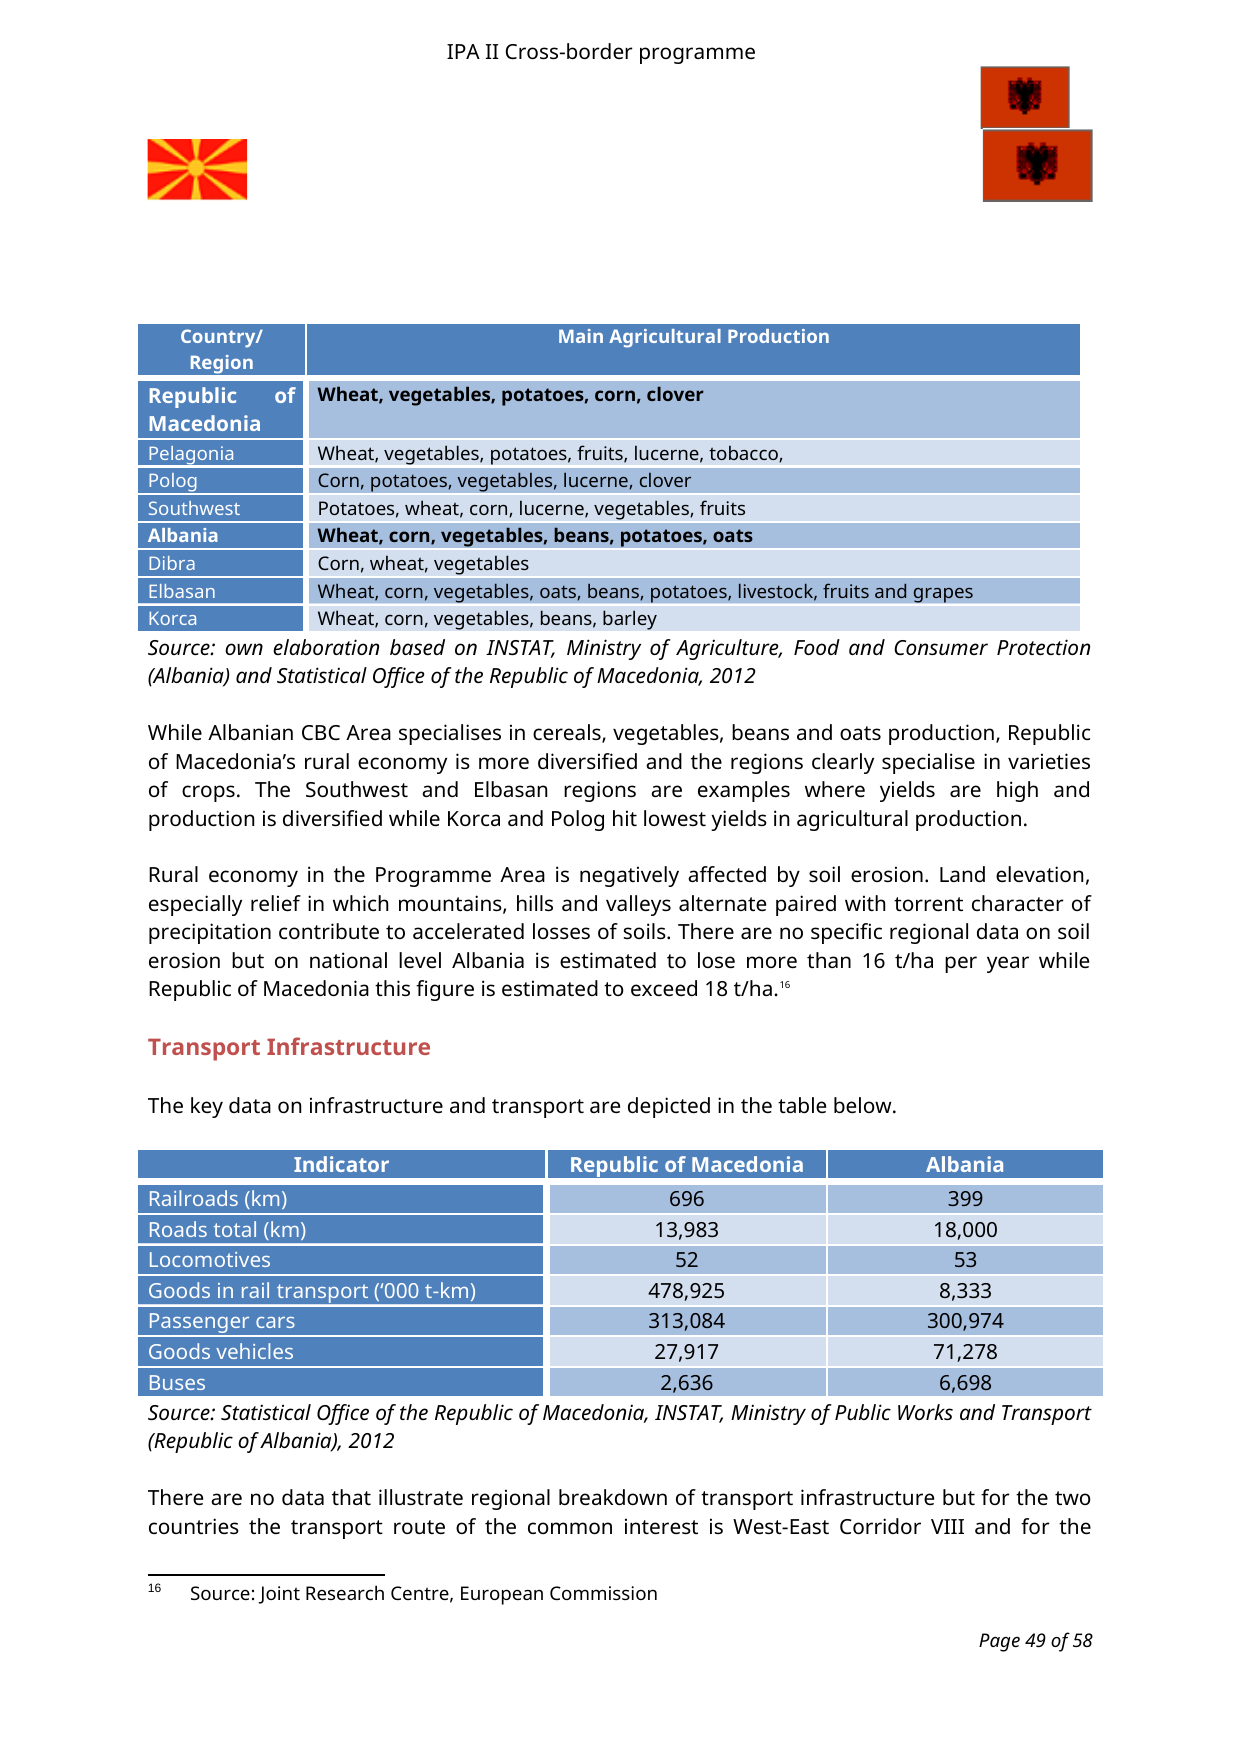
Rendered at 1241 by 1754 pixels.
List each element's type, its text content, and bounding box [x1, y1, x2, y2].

table_cell Railroads (km) [138, 1185, 543, 1213]
table_header Country/Region [138, 324, 305, 375]
text Source: Statistical Office of the Republic of Macedonia, INSTAT, Ministry of Public Works and Transport (Republic of Albania), 2012 [148, 1398, 1092, 1455]
table_cell Wheat, corn, vegetables, beans, potatoes, oats [309, 523, 1080, 548]
table_cell 52 [550, 1246, 826, 1274]
table_cell 2,636 [550, 1368, 826, 1396]
text While Albanian CBC Area specialises in cereals, vegetables, beans and oats production, Republic of Macedonia’s rural economy is more diversified and the regions clearly specialise in varieties of crops. The Southwest and Elbasan regions are examples where yields are high and production is diversified while Korca and Polog hit lowest yields in agricultural production. [148, 718, 1092, 832]
table_header Albania [828, 1150, 1103, 1178]
text Transport Infrastructure [148, 1031, 1092, 1062]
table_cell Corn, potatoes, vegetables, lucerne, clover [309, 468, 1080, 493]
table_cell 6,698 [828, 1368, 1103, 1396]
table_cell Albania [138, 523, 303, 548]
table_cell 300,974 [828, 1307, 1103, 1335]
table_cell 8,333 [828, 1276, 1103, 1304]
table_cell 13,983 [550, 1215, 826, 1243]
table_cell Goods vehicles [138, 1337, 543, 1366]
table_cell Locomotives [138, 1246, 543, 1274]
table_cell Southwest [138, 495, 303, 521]
table_cell Buses [138, 1368, 543, 1396]
picture [980, 65, 1093, 202]
table_cell Wheat, vegetables, potatoes, fruits, lucerne, tobacco, [309, 440, 1080, 465]
table_cell Wheat, vegetables, potatoes, corn, clover [309, 381, 1080, 438]
table_cell Polog [138, 468, 303, 493]
table_header Main Agricultural Production [307, 324, 1080, 375]
table_cell 18,000 [828, 1215, 1103, 1243]
table_header Indicator [138, 1150, 545, 1178]
table_cell Elbasan [138, 578, 303, 603]
text Rural economy in the Programme Area is negatively affected by soil erosion. Land elevation, especially relief in which mountains, hills and valleys alternate paired with torrent character of precipitation contribute to accelerated losses of soils. There are no specific regional data on soil erosion but on national level Albania is estimated to lose more than 16 t/ha per year while Republic of Macedonia this figure is estimated to exceed 18 t/ha. [148, 861, 1092, 1003]
table_cell Corn, wheat, vegetables [309, 550, 1080, 576]
text The key data on infrastructure and transport are depicted in the table below. [148, 1091, 1092, 1119]
table_cell Pelagonia [138, 440, 303, 465]
table_cell 71,278 [828, 1337, 1103, 1366]
table_header Republic of Macedonia [548, 1150, 826, 1178]
table_cell Passenger cars [138, 1307, 543, 1335]
table_cell Goods in rail transport (‘000 t-km) [138, 1276, 543, 1304]
table_cell Korca [138, 606, 303, 631]
table_cell Potatoes, wheat, corn, lucerne, vegetables, fruits [309, 495, 1080, 521]
table_cell Roads total (km) [138, 1215, 543, 1243]
table_cell 696 [550, 1185, 826, 1213]
table_cell 478,925 [550, 1276, 826, 1304]
table_cell 313,084 [550, 1307, 826, 1335]
table_cell 399 [828, 1185, 1103, 1213]
table_cell 27,917 [550, 1337, 826, 1366]
table_cell Wheat, corn, vegetables, beans, barley [309, 606, 1080, 631]
table_cell 53 [828, 1246, 1103, 1274]
table_cell Dibra [138, 550, 303, 576]
text Source: own elaboration based on INSTAT, Ministry of Agriculture, Food and Consumer Protection (Albania) and Statistical Office of the Republic of Macedonia, 2012 [148, 633, 1092, 690]
table_cell Republic of Macedonia [138, 381, 303, 438]
table_cell Wheat, corn, vegetables, oats, beans, potatoes, livestock, fruits and grapes [309, 578, 1080, 603]
picture [147, 139, 248, 202]
